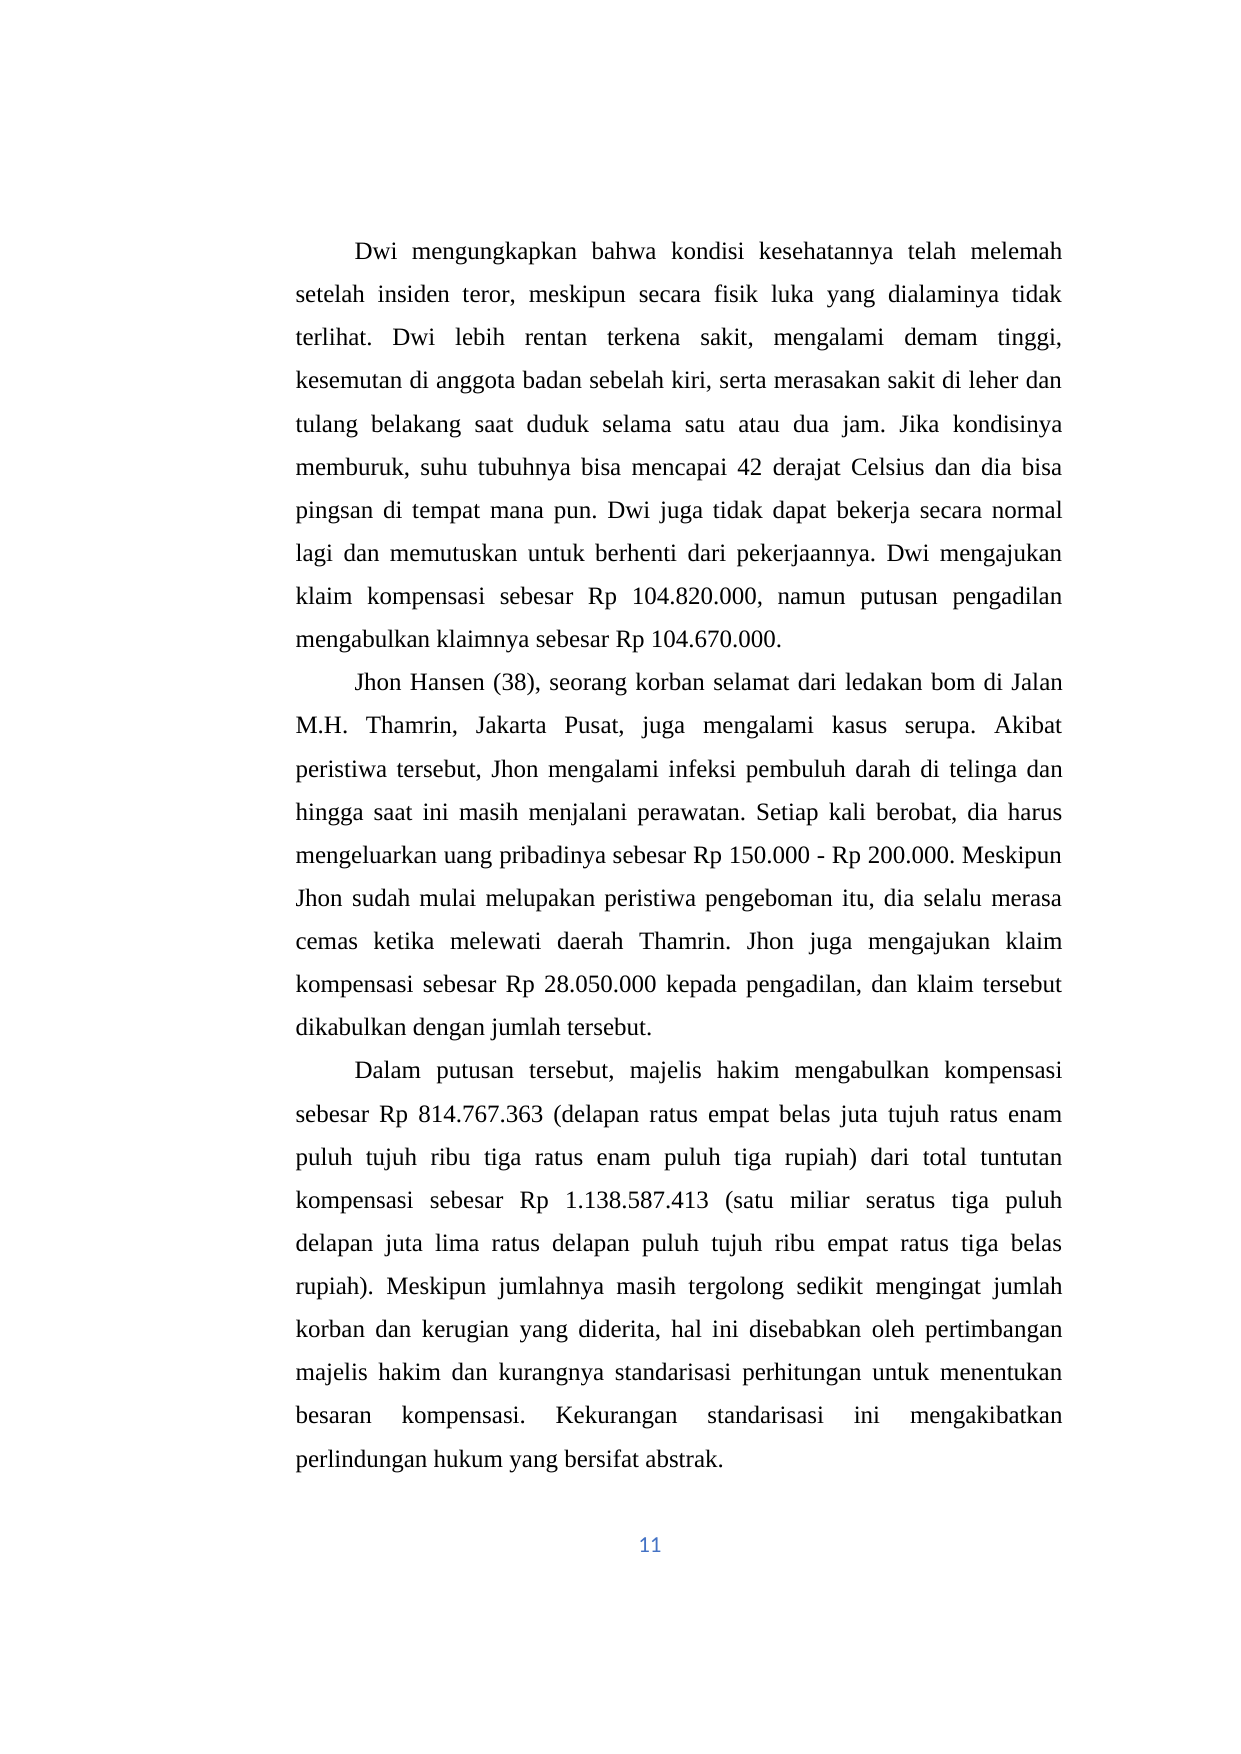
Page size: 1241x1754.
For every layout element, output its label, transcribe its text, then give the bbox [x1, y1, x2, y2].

text Jhon Hansen (38), seorang korban selamat dari ledakan bom di Jalan M.H. Thamrin, Jakarta Pusat, juga mengalami kasus serupa. Akibat peristiwa tersebut, Jhon mengalami infeksi pembuluh darah di telinga dan hingga saat ini masih menjalani perawatan. Setiap kali berobat, dia harus mengeluarkan uang pribadinya sebesar Rp 150.000 - Rp 200.000. Meskipun Jhon sudah mulai melupakan peristiwa pengeboman itu, dia selalu merasa cemas ketika melewati daerah Thamrin. Jhon juga mengajukan klaim kompensasi sebesar Rp 28.050.000 kepada pengadilan, dan klaim tersebut dikabulkan dengan jumlah tersebut. [295, 667, 1063, 1041]
text Dalam putusan tersebut, majelis hakim mengabulkan kompensasi sebesar Rp 814.767.363 (delapan ratus empat belas juta tujuh ratus enam puluh tujuh ribu tiga ratus enam puluh tiga rupiah) dari total tuntutan kompensasi sebesar Rp 1.138.587.413 (satu miliar seratus tiga puluh delapan juta lima ratus delapan puluh tujuh ribu empat ratus tiga belas rupiah). Meskipun jumlahnya masih tergolong sedikit mengingat jumlah korban dan kerugian yang diderita, hal ini disebabkan oleh pertimbangan majelis hakim dan kurangnya standarisasi perhitungan untuk menentukan besaran kompensasi. Kekurangan standarisasi ini mengakibatkan perlindungan hukum yang bersifat abstrak. [295, 1056, 1063, 1472]
text Dwi mengungkapkan bahwa kondisi kesehatannya telah melemah setelah insiden teror, meskipun secara fisik luka yang dialaminya tidak terlihat. Dwi lebih rentan terkena sakit, mengalami demam tinggi, kesemutan di anggota badan sebelah kiri, serta merasakan sakit di leher dan tulang belakang saat duduk selama satu atau dua jam. Jika kondisinya memburuk, suhu tubuhnya bisa mencapai 42 derajat Celsius dan dia bisa pingsan di tempat mana pun. Dwi juga tidak dapat bekerja secara normal lagi dan memutuskan untuk berhenti dari pekerjaannya. Dwi mengajukan klaim kompensasi sebesar Rp 104.820.000, namun putusan pengadilan mengabulkan klaimnya sebesar Rp 104.670.000. [295, 236, 1063, 653]
